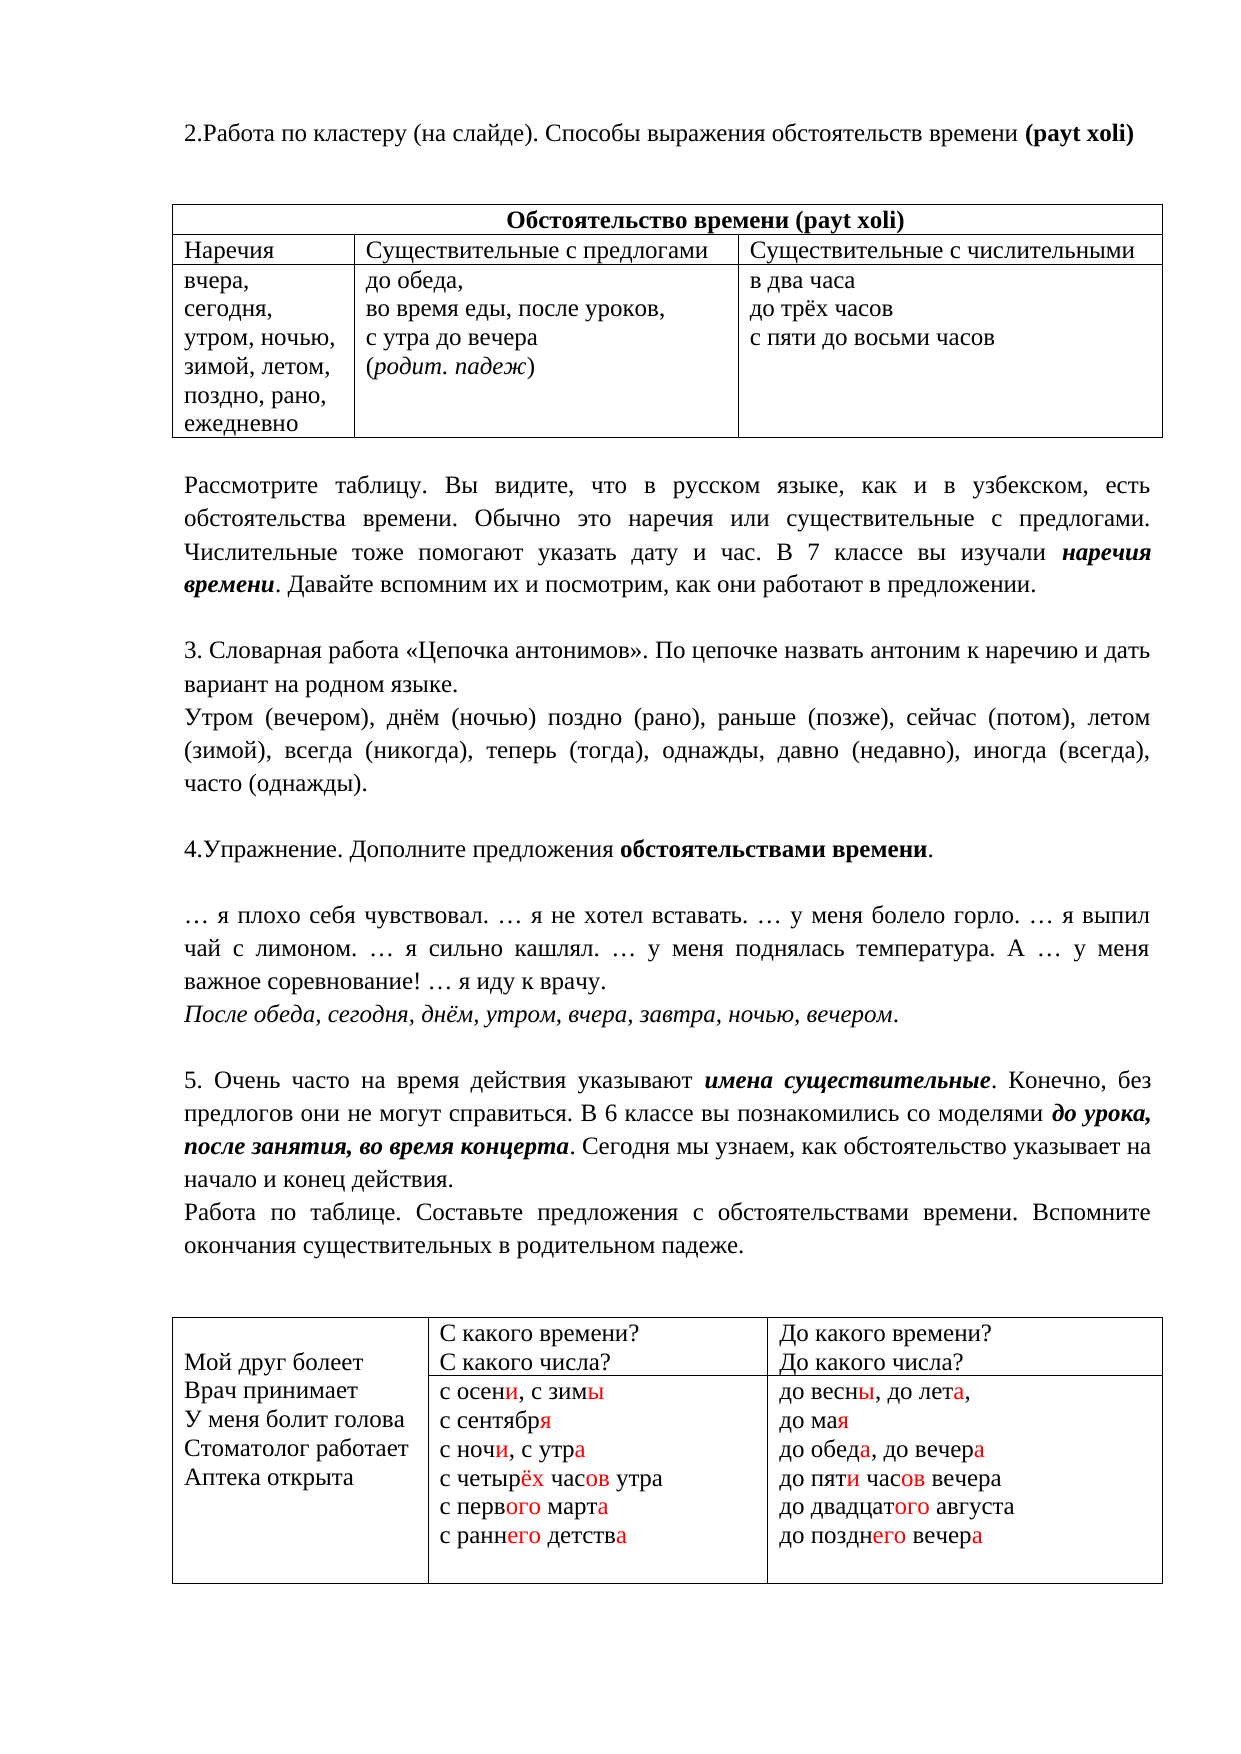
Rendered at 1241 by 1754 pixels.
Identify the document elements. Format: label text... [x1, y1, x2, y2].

list … я плохо себя чувствовал. … я не хотел вставать. … у меня болело горло. … я выпил чай с лимоном. … я сильно кашлял. … у меня поднялась температура. А … у меня важное соревнование! … я иду к врачу. [184, 900, 1152, 994]
list 2.Работа по кластеру (на слайде). Способы выражения обстоятельств времени (payt xoli) [184, 118, 1152, 147]
list Работа по таблице. Составьте предложения с обстоятельствами времени. Вспомните окончания существительных в родительном падеже. [184, 1197, 1152, 1259]
table_header До какого времени? До какого числа? [768, 1318, 1162, 1375]
table_cell Существительные с предлогами [355, 235, 738, 264]
list 4.Упражнение. Дополните предложения обстоятельствами времени. [184, 834, 1152, 862]
list 5. Очень часто на время действия указывают имена существительные. Конечно, без предлогов они не могут справиться. В 6 классе вы познакомились со моделями до урока, после занятия, во время концерта. Сегодня мы узнаем, как обстоятельство указывает на начало и конец действия. [184, 1065, 1152, 1193]
list Рассмотрите таблицу. Вы видите, что в русском языке, как и в узбекском, есть обстоятельства времени. Обычно это наречия или существительные с предлогами. Числительные тоже помогают указать дату и час. В 7 классе вы изучали наречия времени. Давайте вспомним их и посмотрим, как они работают в предложении. [184, 471, 1152, 598]
table_header Мой друг болеет Врач принимает У меня болит голова Стоматолог работает Аптека открыта [173, 1318, 428, 1583]
table_cell в два часа до трёх часов с пяти до восьми часов [739, 265, 1162, 437]
list Утром (вечером), днём (ночью) поздно (рано), раньше (позже), сейчас (потом), летом (зимой), всегда (никогда), теперь (тогда), однажды, давно (недавно), иногда (всегда), часто (однажды). [184, 702, 1152, 796]
table_header Обстоятельство времени (payt xoli) [173, 205, 1162, 234]
table_cell до весны, до лета, до мая до обеда, до вечера до пяти часов вечера до двадцатого августа до позднего вечера [768, 1376, 1162, 1583]
table_cell вчера, сегодня, утром, ночью, зимой, летом, поздно, рано, ежедневно [173, 265, 354, 437]
table_cell Существительные с числительными [739, 235, 1162, 264]
table_header С какого времени? С какого числа? [429, 1318, 767, 1375]
list 3. Словарная работа «Цепочка антонимов». По цепочке назвать антоним к наречию и дать вариант на родном языке. [184, 636, 1152, 697]
table_cell с осени, с зимы с сентября с ночи, с утра с четырёх часов утра с первого марта с раннего детства [429, 1376, 767, 1583]
list После обеда, сегодня, днём, утром, вчера, завтра, ночью, вечером. [184, 999, 1152, 1028]
table_cell до обеда, во время еды, после уроков, с утра до вечера (родит. падеж) [355, 265, 738, 437]
table_cell Наречия [173, 235, 354, 264]
